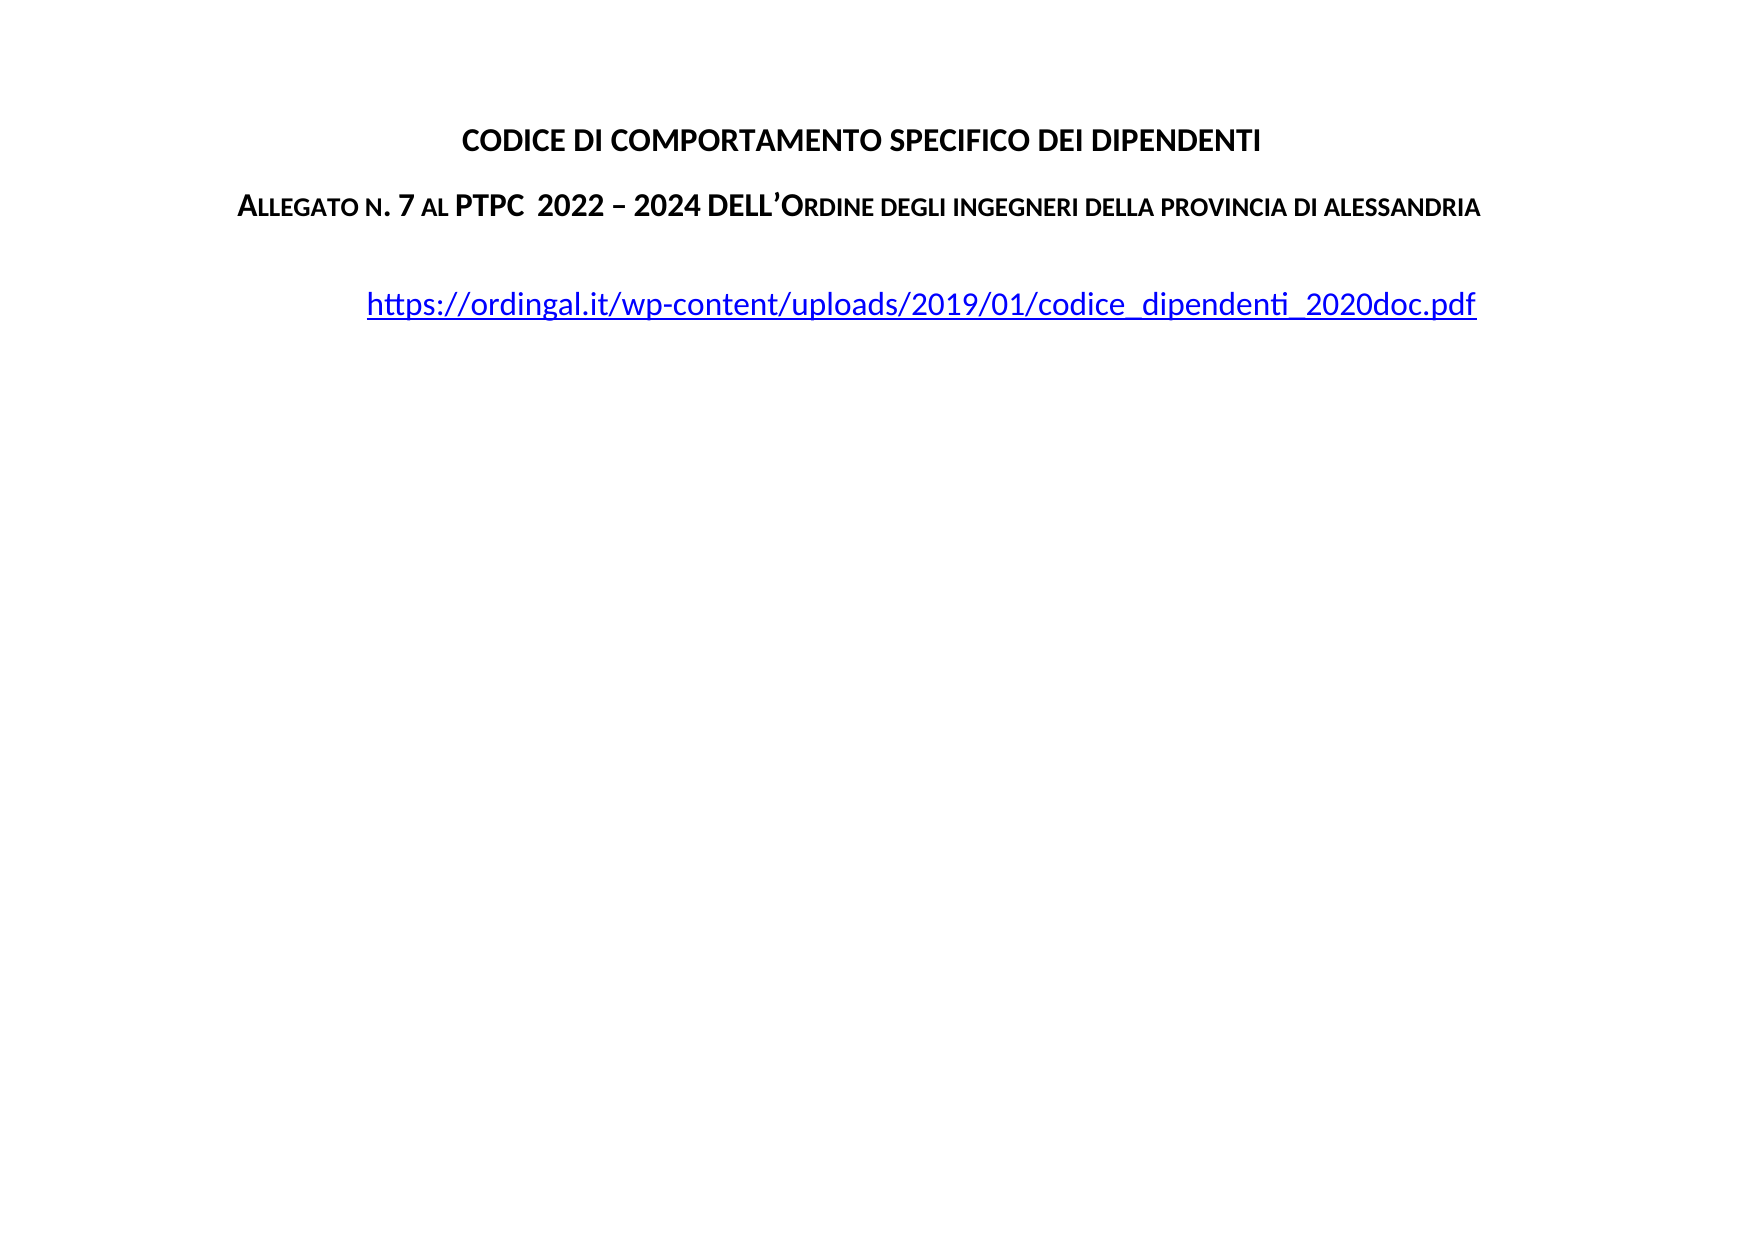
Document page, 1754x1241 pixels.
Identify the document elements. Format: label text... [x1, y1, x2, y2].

text ALLEGATO N. 7 AL PTPC 2022 – 2024 DELL’ORDINE DEGLI INGEGNERI DELLA PROVINCIA DI ALESSANDRIA [237, 184, 1606, 225]
subtitle CODICE DI COMPORTAMENTO SPECIFICO DEI DIPENDENTI [118, 119, 1606, 159]
text https://ordingal.it/wp-content/uploads/2019/01/codice_dipendenti_2020doc.pdf [237, 283, 1606, 324]
